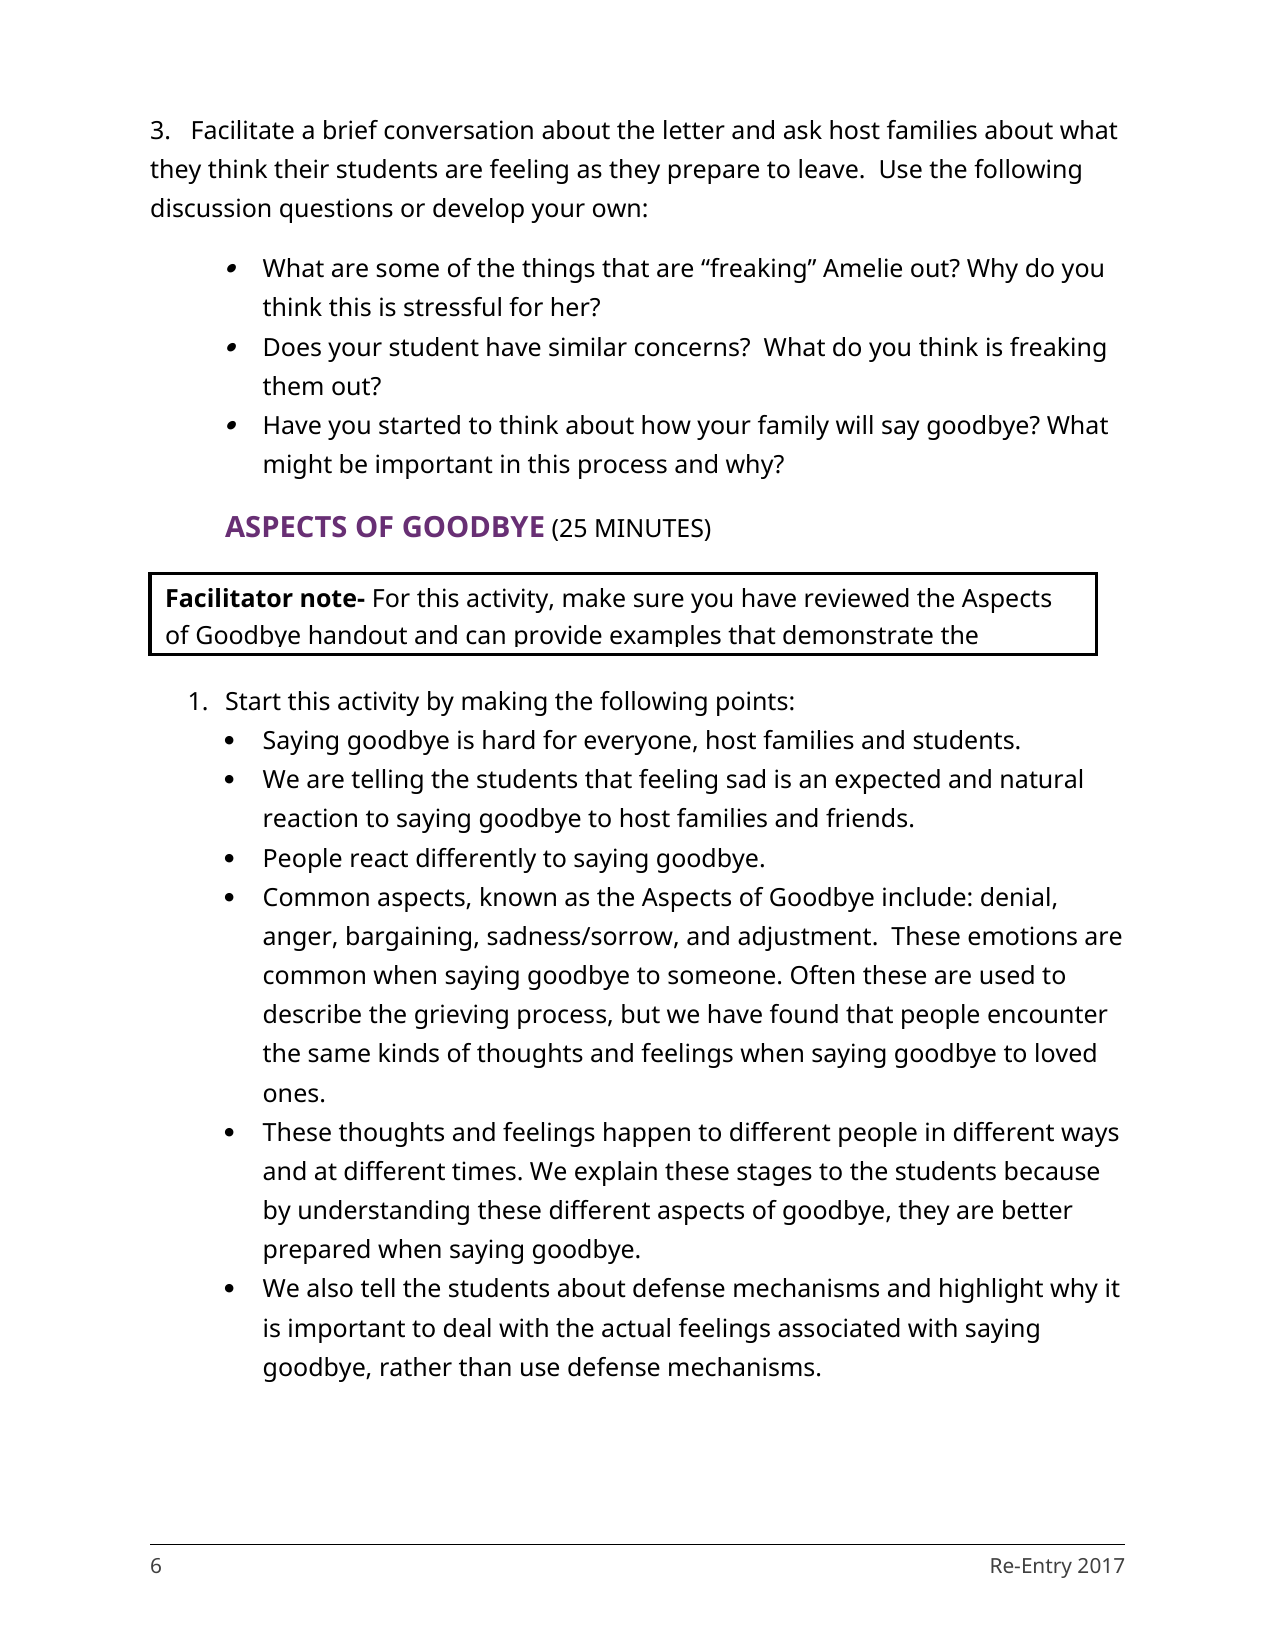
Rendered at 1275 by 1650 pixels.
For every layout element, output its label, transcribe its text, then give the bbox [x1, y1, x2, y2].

text Aspects of Goodbye (25 MINUTES) [225, 507, 1125, 546]
list We also tell the students about defense mechanisms and highlight why it is important to deal with the actual feelings associated with saying goodbye, rather than use defense mechanisms. [225, 1271, 1125, 1383]
list People react differently to saying goodbye. [225, 840, 1125, 874]
list Have you started to think about how your family will say goodbye? What might be important in this process and why? [225, 407, 1125, 481]
list We are telling the students that feeling sad is an expected and natural reaction to saying goodbye to host families and friends. [225, 762, 1125, 835]
list These thoughts and feelings happen to different people in different ways and at different times. We explain these stages to the students because by understanding these different aspects of goodbye, they are better prepared when saying goodbye. [225, 1114, 1125, 1266]
list Does your student have similar concerns? What do you think is freaking them out? [225, 329, 1125, 402]
list What are some of the things that are “freaking” Amelie out? Why do you think this is stressful for her? [225, 251, 1125, 324]
text 3. Facilitate a brief conversation about the letter and ask host families about what they think their students are feeling as they prepare to leave. Use the following discussion questions or develop your own: [150, 112, 1125, 225]
list Start this activity by making the following points: [187, 683, 1125, 718]
list Common aspects, known as the Aspects of Goodbye include: denial, anger, bargaining, sadness/sorrow, and adjustment. These emotions are common when saying goodbye to someone. Often these are used to describe the grieving process, but we have found that people encounter the same kinds of thoughts and feelings when saying goodbye to loved ones. [225, 879, 1125, 1109]
list Saying goodbye is hard for everyone, host families and students. [225, 723, 1125, 757]
